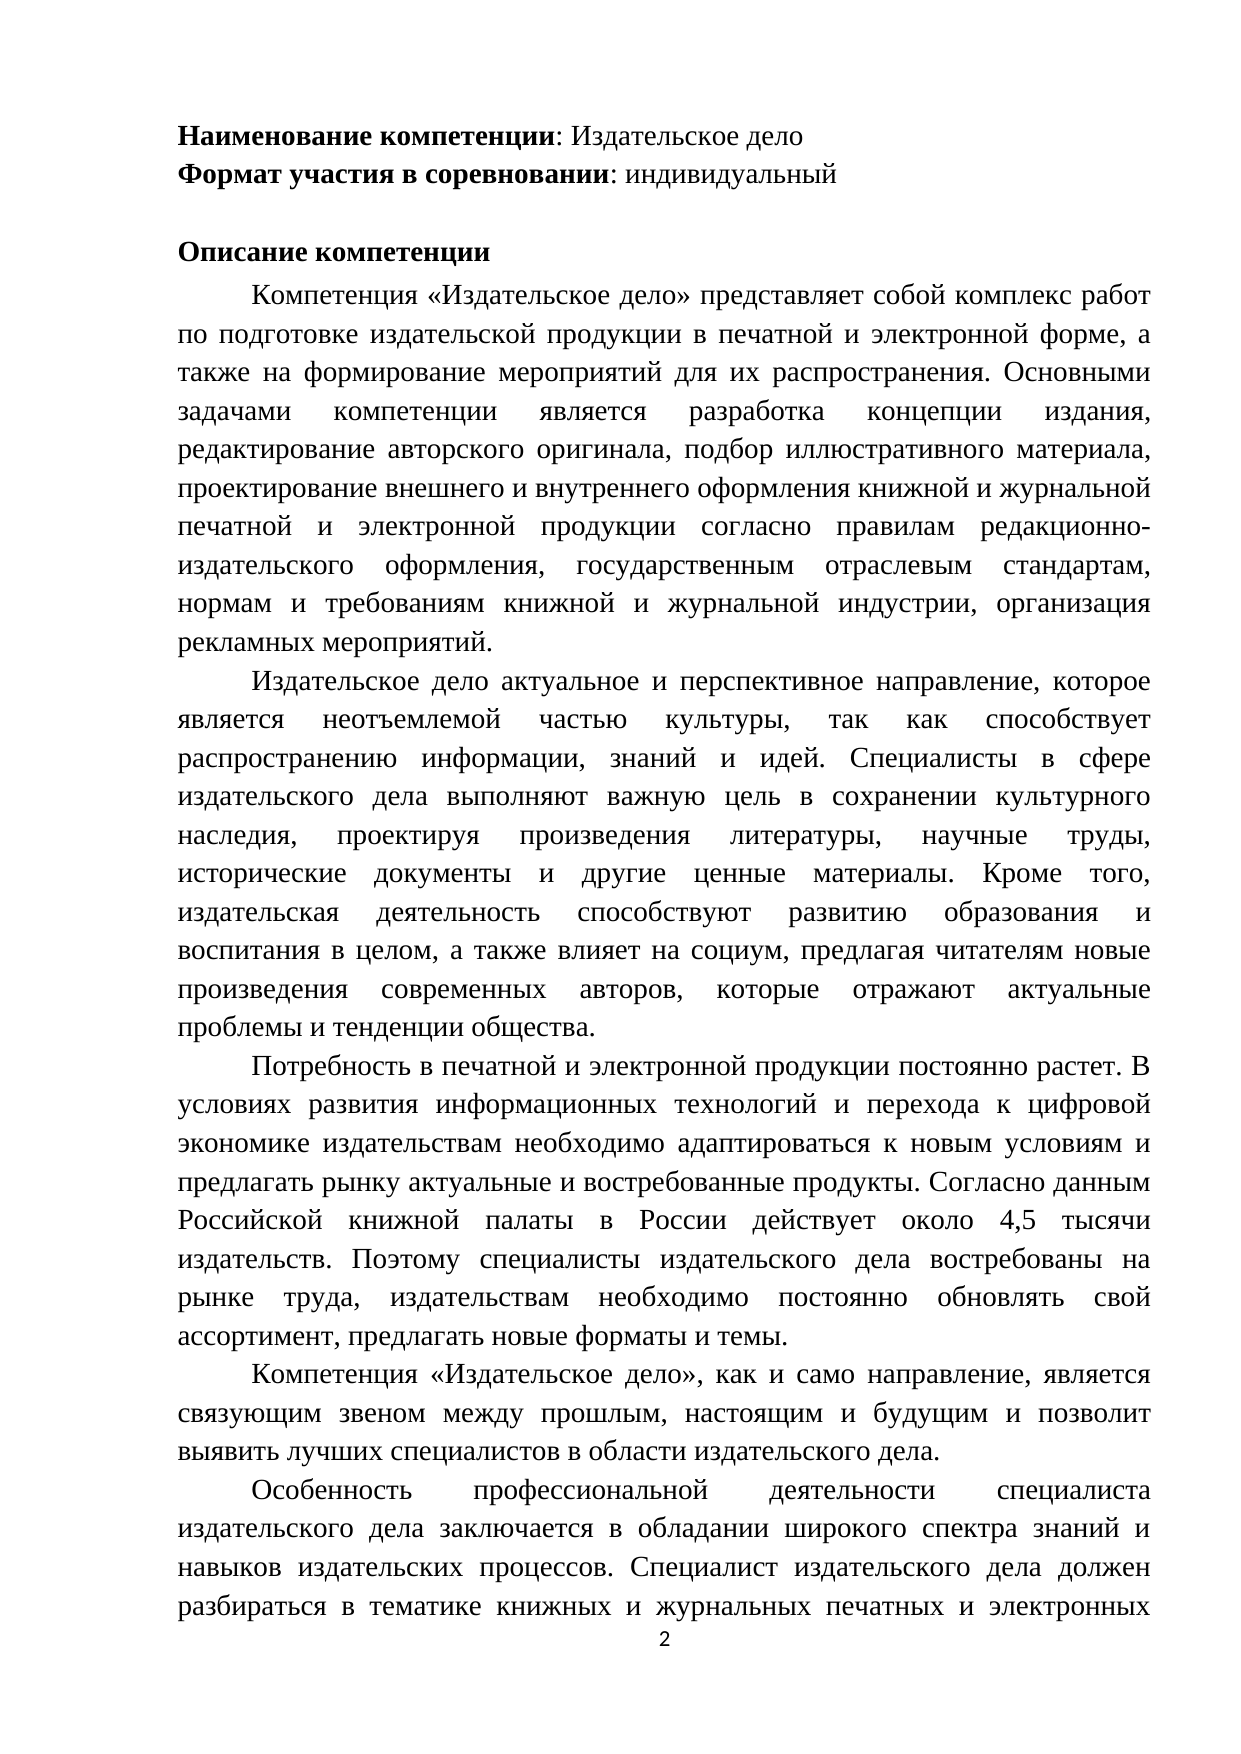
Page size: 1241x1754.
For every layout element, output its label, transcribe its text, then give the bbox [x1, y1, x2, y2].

text Формат участия в соревновании: индивидуальный [177, 157, 1152, 190]
text Описание компетенции [177, 234, 1152, 267]
text Издательское дело актуальное и перспективное направление, которое является неотъемлемой частью культуры, так как способствует распространению информации, знаний и идей. Специалисты в сфере издательского дела выполняют важную цель в сохранении культурного наследия, проектируя произведения литературы, научные труды, исторические документы и другие ценные материалы. Кроме того, издательская деятельность способствуют развитию образования и воспитания в целом, а также влияет на социум, предлагая читателям новые произведения современных авторов, которые отражают актуальные проблемы и тенденции общества. [177, 663, 1152, 1043]
text Компетенция «Издательское дело» представляет собой комплекс работ по подготовке издательской продукции в печатной и электронной форме, а также на формирование мероприятий для их распространения. Основными задачами компетенции является разработка концепции издания, редактирование авторского оригинала, подбор иллюстративного материала, проектирование внешнего и внутреннего оформления книжной и журнальной печатной и электронной продукции согласно правилам редакционно-издательского оформления, государственным отраслевым стандартам, нормам и требованиям книжной и журнальной индустрии, организация рекламных мероприятий. [177, 277, 1152, 658]
text Компетенция «Издательское дело», как и само направление, является связующим звеном между прошлым, настоящим и будущим и позволит выявить лучших специалистов в области издательского дела. [177, 1356, 1152, 1467]
text Наименование компетенции: Издательское дело [177, 118, 1152, 152]
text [177, 1472, 1152, 1621]
text Потребность в печатной и электронной продукции постоянно растет. В условиях развития информационных технологий и перехода к цифровой экономике издательствам необходимо адаптироваться к новым условиям и предлагать рынку актуальные и востребованные продукты. Согласно данным Российской книжной палаты в России действует около 4,5 тысячи издательств. Поэтому специалисты издательского дела востребованы на рынке труда, издательствам необходимо постоянно обновлять свой ассортимент, предлагать новые форматы и темы. [177, 1048, 1152, 1351]
